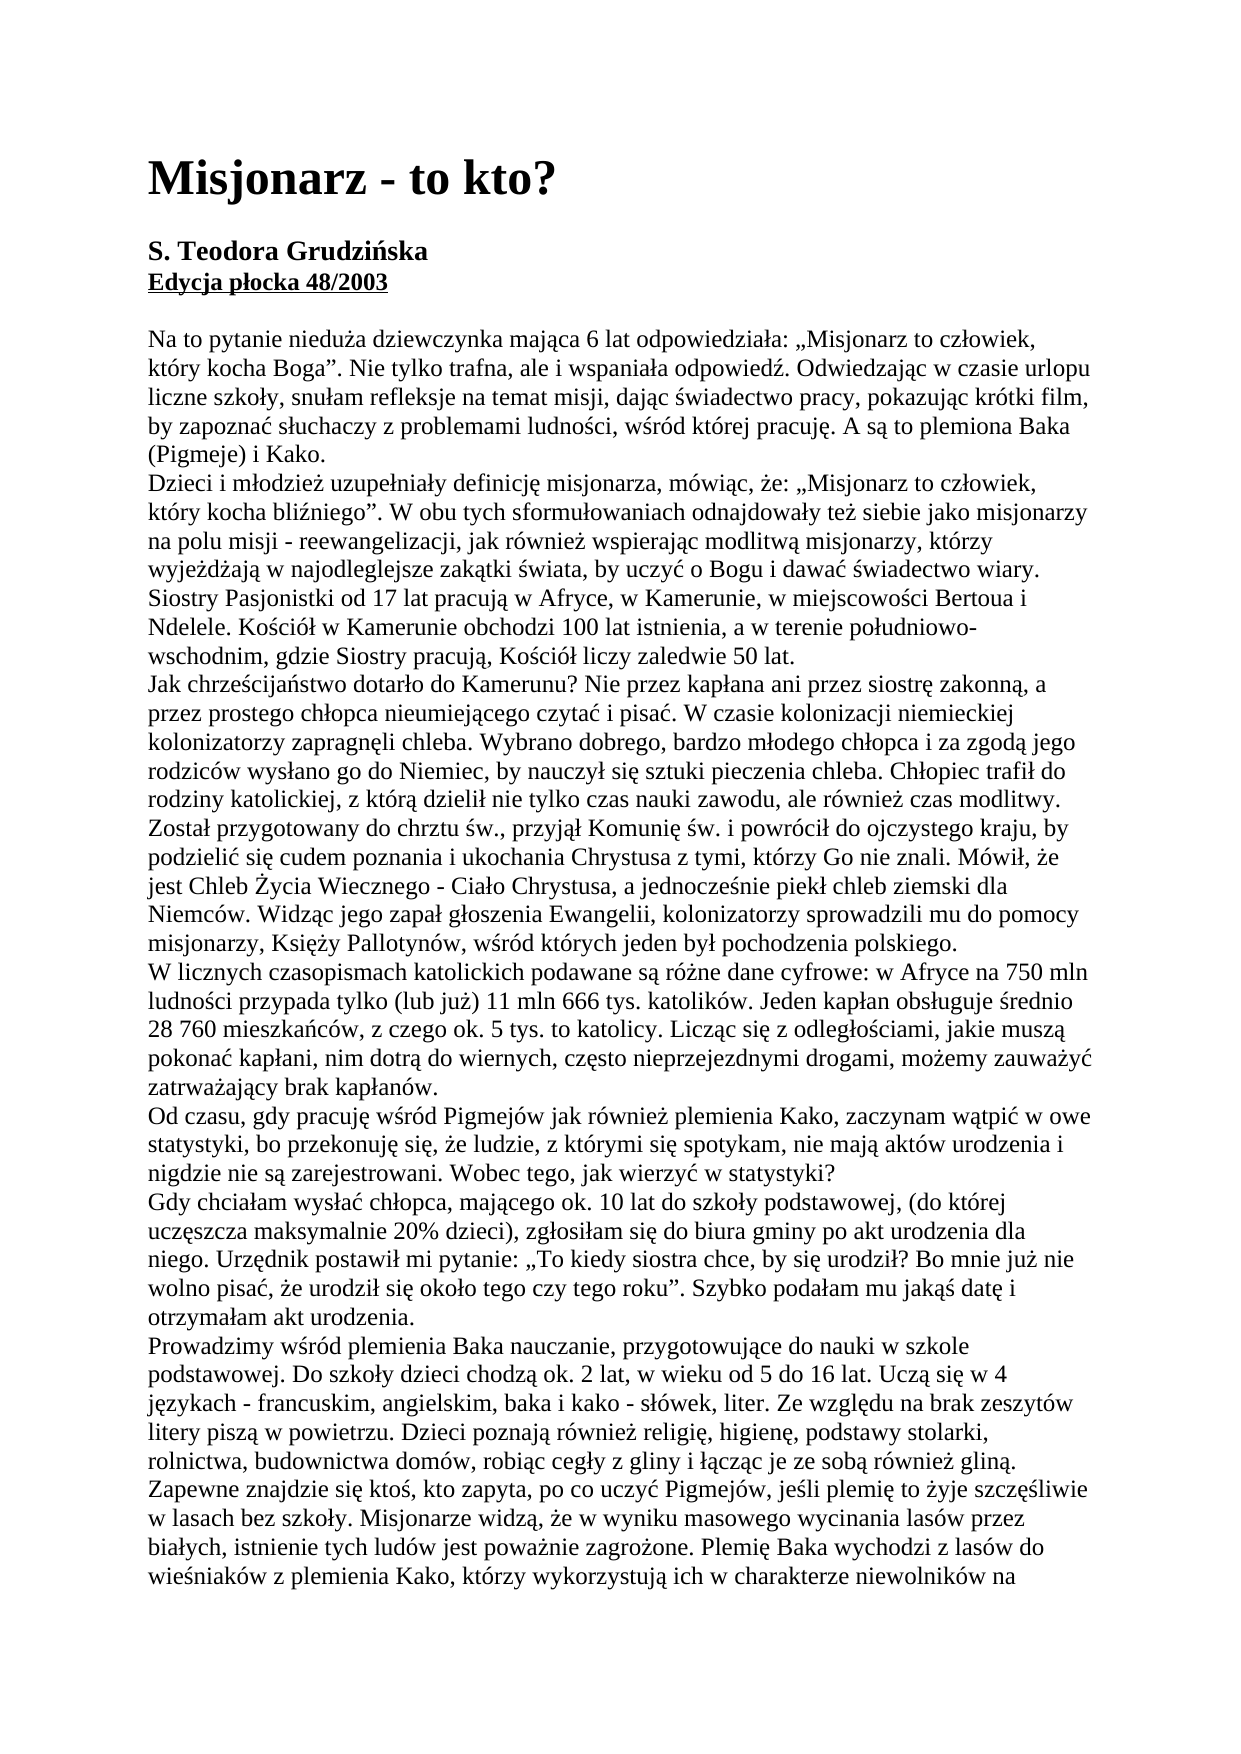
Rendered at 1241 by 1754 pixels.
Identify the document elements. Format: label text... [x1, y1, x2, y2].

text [148, 324, 1093, 1589]
text Misjonarz - to kto? [148, 148, 1093, 205]
text S. Teodora Grudzińska Edycja płocka 48/2003 [148, 234, 1093, 295]
